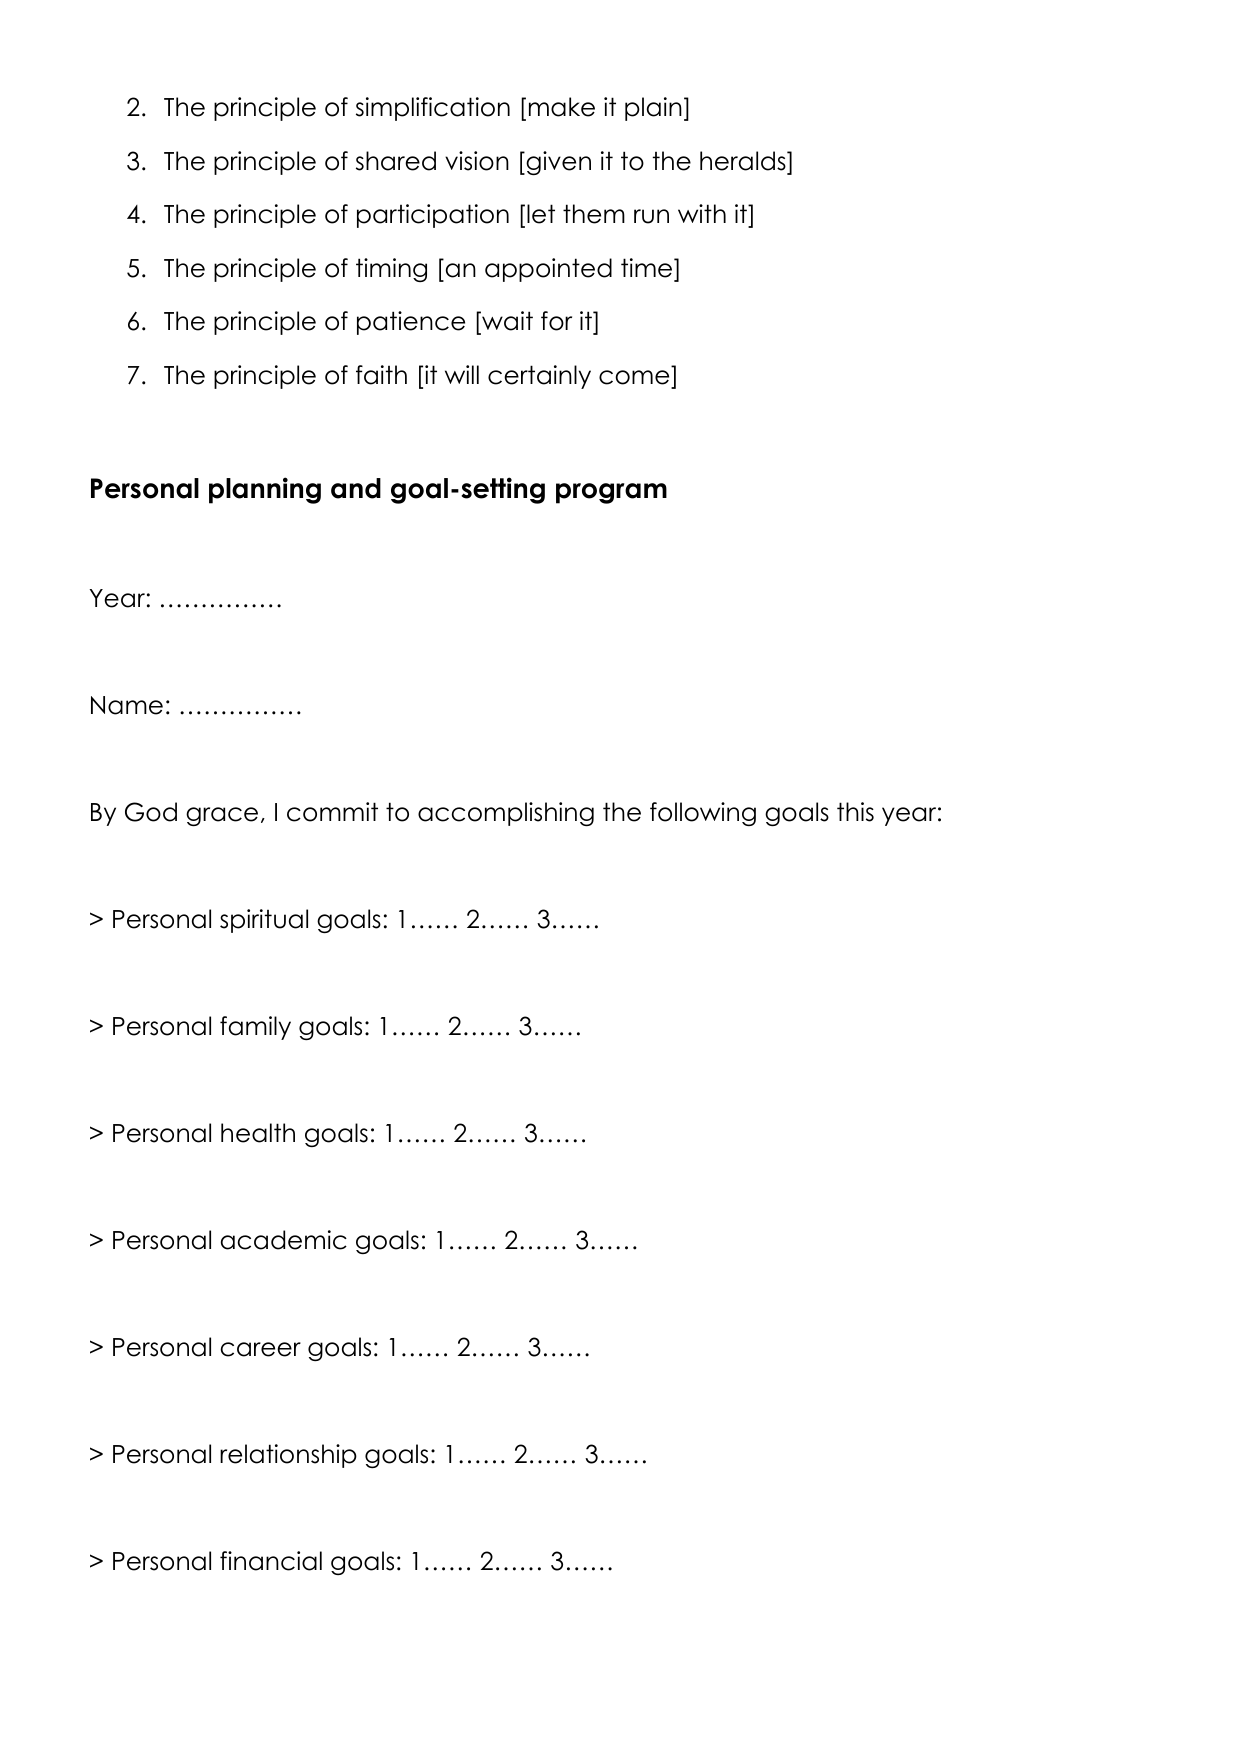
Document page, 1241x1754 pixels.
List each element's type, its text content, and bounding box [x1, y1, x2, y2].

text > Personal spiritual goals: 1…… 2…… 3…… [89, 900, 1090, 936]
list The principle of shared vision [given it to the heralds] [126, 142, 1090, 178]
list The principle of faith [it will certainly come] [126, 356, 1090, 392]
text > Personal career goals: 1…… 2…… 3…… [89, 1329, 1090, 1364]
text By God grace, I commit to accomplishing the following goals this year: [89, 793, 1090, 829]
text > Personal financial goals: 1…… 2…… 3…… [89, 1543, 1090, 1578]
list The principle of simplification [make it plain] [126, 89, 1090, 124]
list The principle of patience [wait for it] [126, 303, 1090, 338]
list The principle of timing [an appointed time] [126, 249, 1090, 285]
text > Personal academic goals: 1…… 2…… 3…… [89, 1222, 1090, 1257]
text Name: …………… [89, 686, 1090, 722]
text > Personal health goals: 1…… 2…… 3…… [89, 1114, 1090, 1150]
text > Personal relationship goals: 1…… 2…… 3…… [89, 1436, 1090, 1471]
text > Personal family goals: 1…… 2…… 3…… [89, 1007, 1090, 1043]
subtitle Personal planning and goal-setting program [89, 468, 1090, 506]
list The principle of participation [let them run with it] [126, 196, 1090, 231]
text Year: …………… [89, 579, 1090, 615]
